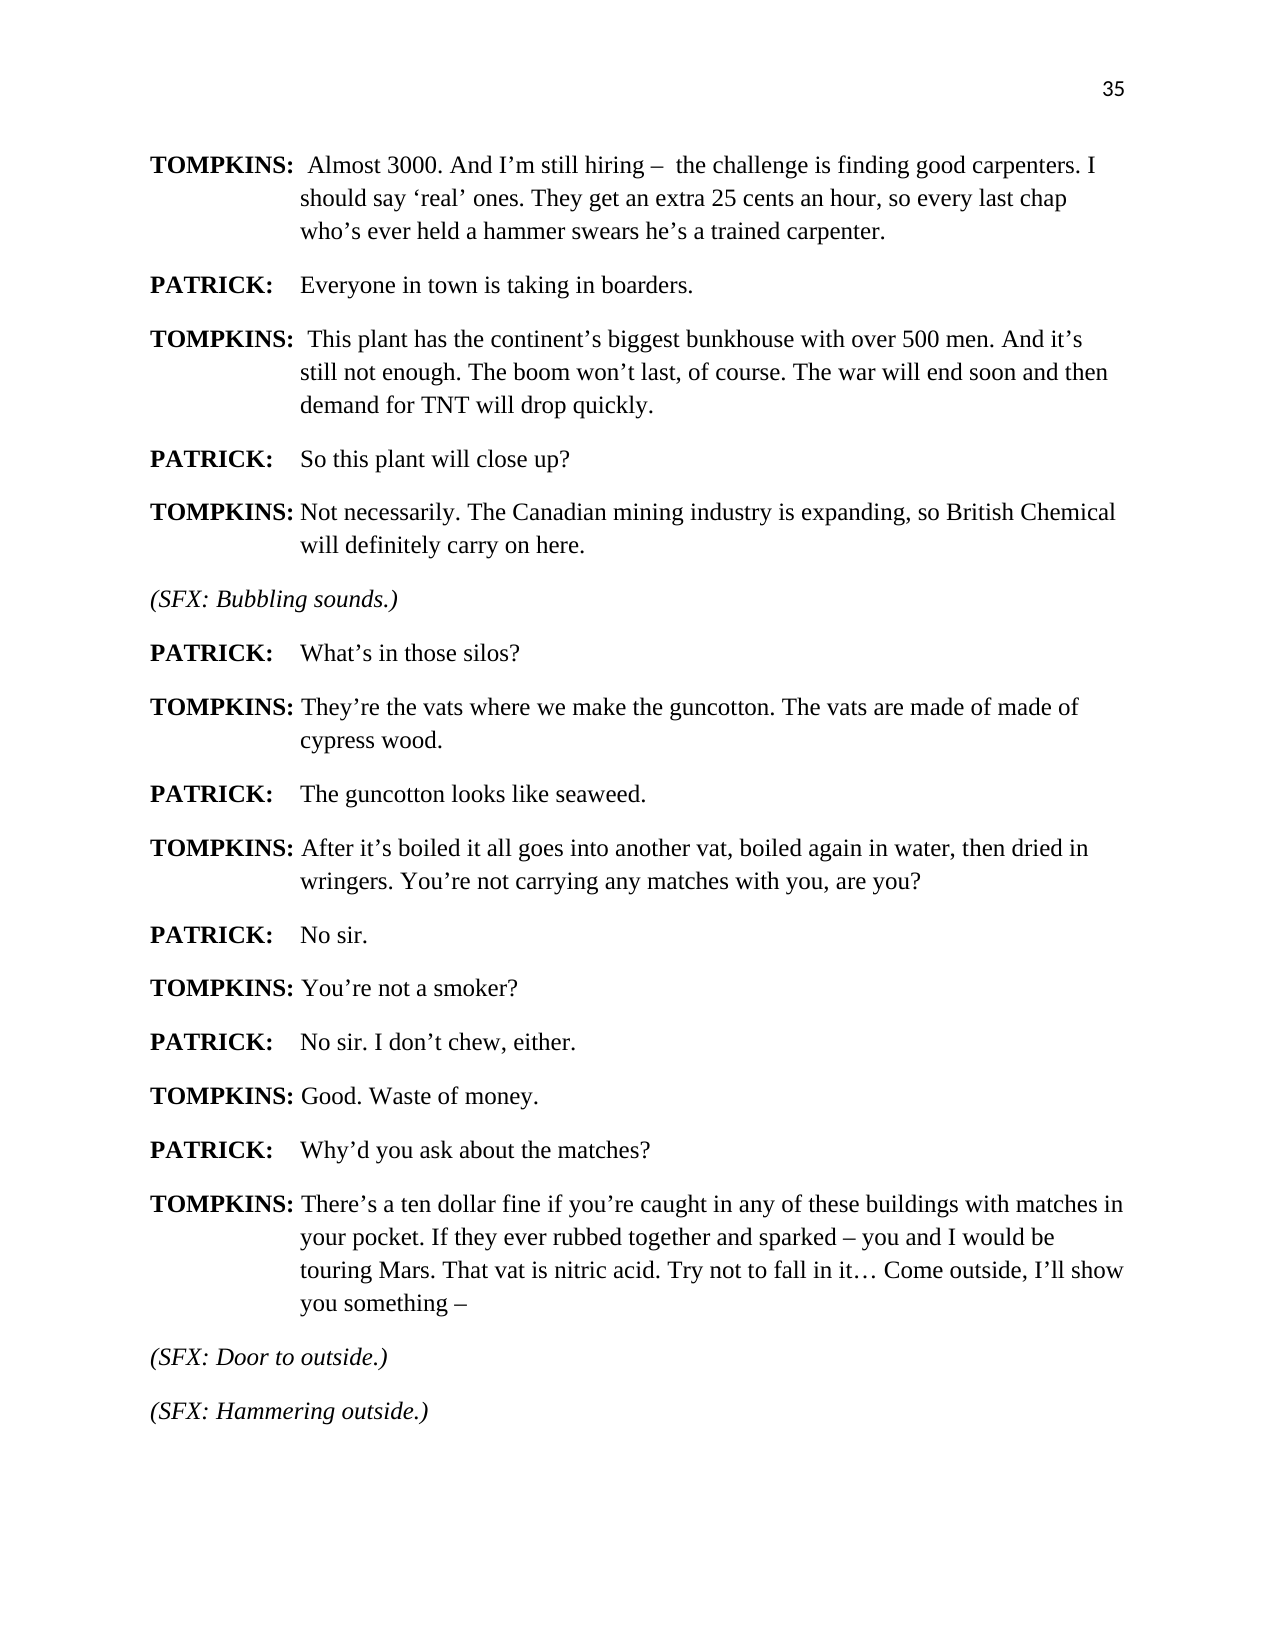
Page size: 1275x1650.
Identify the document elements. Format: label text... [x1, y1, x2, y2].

text PATRICK: What’s in those silos? [150, 638, 1125, 667]
text (SFX: Bubbling sounds.) [150, 584, 1125, 613]
text TOMPKINS: You’re not a smoker? [150, 973, 1125, 1002]
text PATRICK: Everyone in town is taking in boarders. [150, 270, 1125, 299]
text PATRICK: So this plant will close up? [150, 444, 1125, 472]
text TOMPKINS: Not necessarily. The Canadian mining industry is expanding, so British Chemical will definitely carry on here. [150, 497, 1125, 559]
text TOMPKINS: Good. Waste of money. [150, 1081, 1125, 1110]
text (SFX: Hammering outside.) [150, 1396, 1125, 1424]
text TOMPKINS: They’re the vats where we make the guncotton. The vats are made of made of cypress wood. [150, 692, 1125, 754]
text TOMPKINS: After it’s boiled it all goes into another vat, boiled again in water, then dried in wringers. You’re not carrying any matches with you, are you? [150, 833, 1125, 894]
text (SFX: Door to outside.) [150, 1342, 1125, 1371]
text PATRICK: The guncotton looks like seaweed. [150, 779, 1125, 808]
text PATRICK: No sir. I don’t chew, either. [150, 1027, 1125, 1056]
text TOMPKINS: There’s a ten dollar fine if you’re caught in any of these buildings with matches in your pocket. If they ever rubbed together and sparked – you and I would be touring Mars. That vat is nitric acid. Try not to fall in it… Come outside, I’ll show you something – [150, 1189, 1125, 1317]
text PATRICK: No sir. [150, 920, 1125, 948]
text TOMPKINS: This plant has the continent’s biggest bunkhouse with over 500 men. And it’s still not enough. The boom won’t last, of course. The war will end soon and then demand for TNT will drop quickly. [150, 324, 1125, 418]
text PATRICK: Why’d you ask about the matches? [150, 1135, 1125, 1164]
text TOMPKINS: Almost 3000. And I’m still hiring – the challenge is finding good carpenters. I should say ‘real’ ones. They get an extra 25 cents an hour, so every last chap who’s ever held a hammer swears he’s a trained carpenter. [150, 150, 1125, 245]
